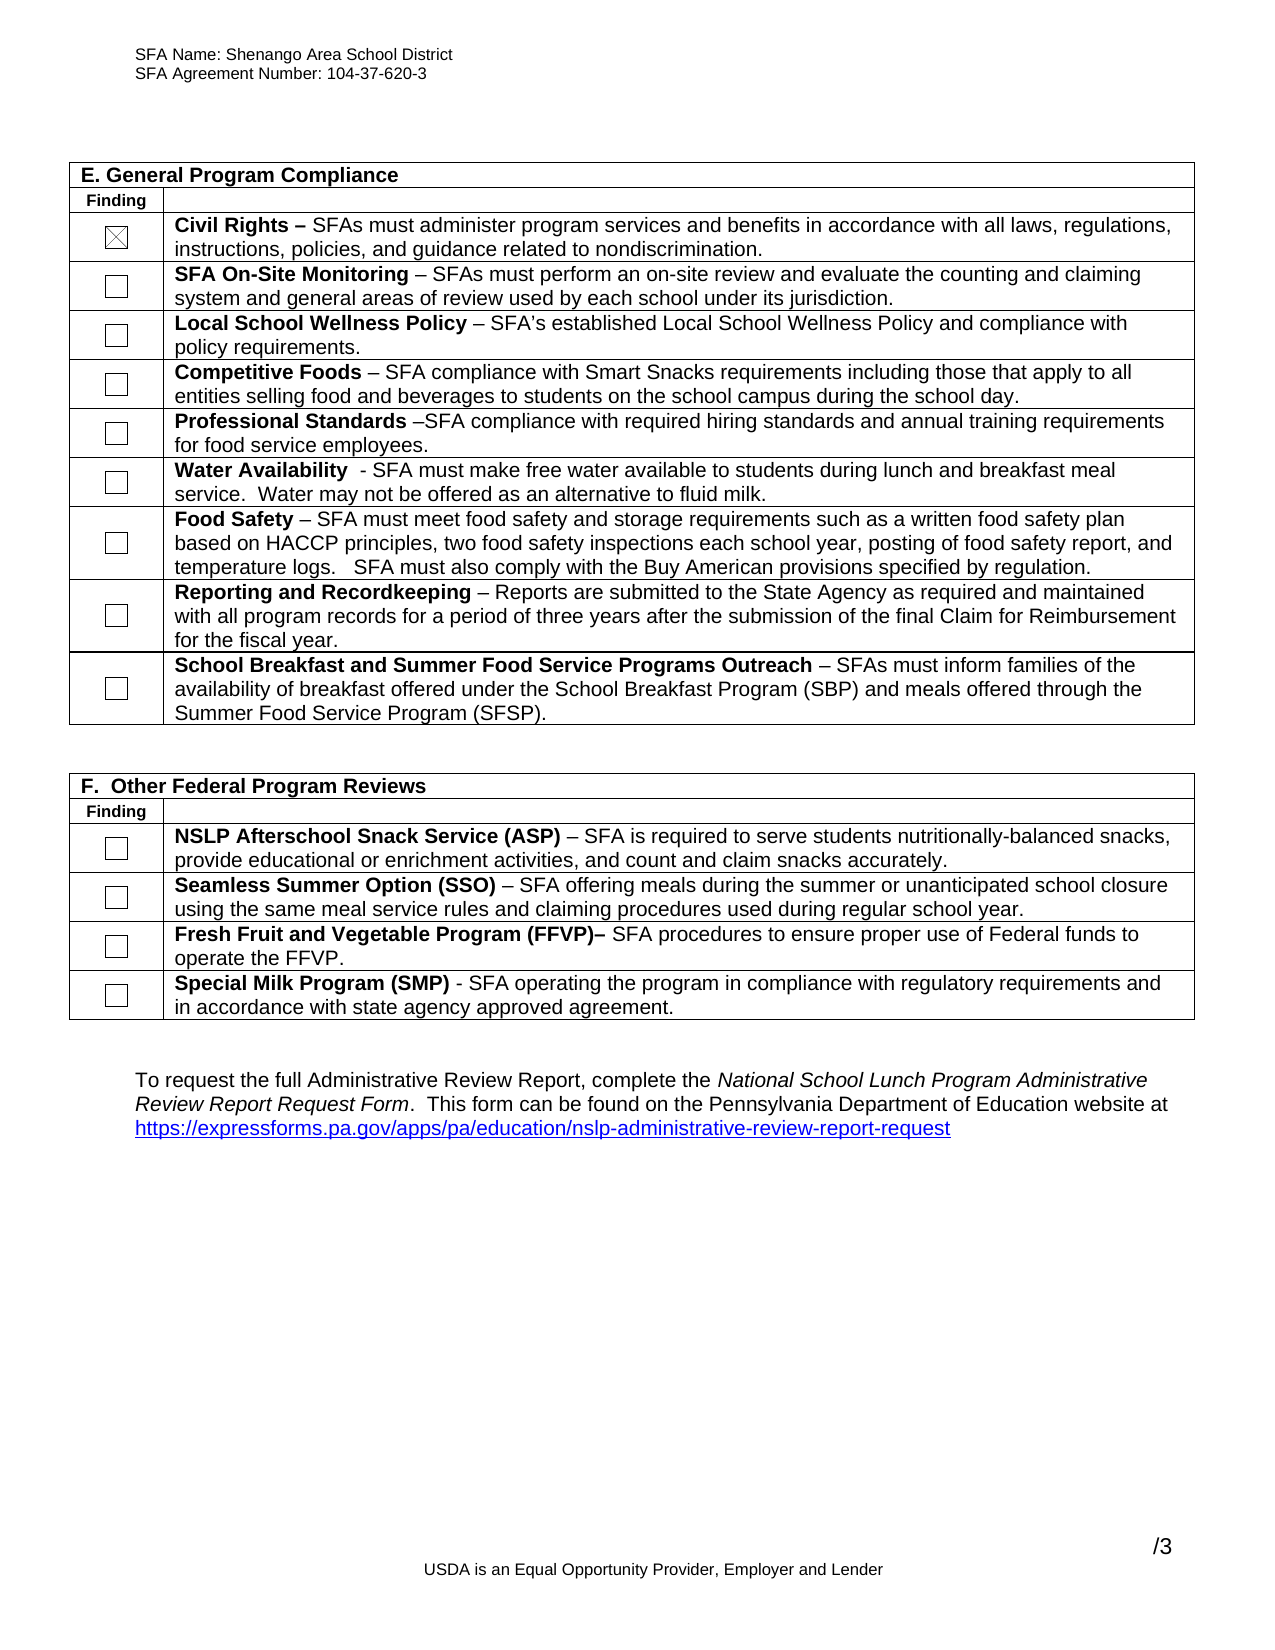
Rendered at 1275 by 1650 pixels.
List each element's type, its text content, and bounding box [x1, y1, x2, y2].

table_cell [70, 458, 163, 506]
table_cell [164, 188, 1194, 212]
table_cell Finding [70, 799, 163, 823]
table_cell [70, 922, 163, 970]
table_cell [70, 507, 163, 578]
table_cell Water Availability - SFA must make free water available to students during lunch and breakfast meal service. Water may not be offered as an alternative to fluid milk. [164, 458, 1194, 506]
table_cell [70, 409, 163, 457]
table_cell SFA On-Site Monitoring – SFAs must perform an on-site review and evaluate the counting and claiming system and general areas of review used by each school under its jurisdiction. [164, 262, 1194, 310]
table_cell [70, 971, 163, 1019]
table_cell [70, 262, 163, 310]
table_cell Special Milk Program (SMP) - SFA operating the program in compliance with regulatory requirements and in accordance with state agency approved agreement. [164, 971, 1194, 1019]
text https://expressforms.pa.gov/apps/pa/education/nslp-administrative-review-report-request [135, 1116, 1172, 1140]
table_cell [164, 799, 1194, 823]
table_cell [70, 311, 163, 359]
text To request the full Administrative Review Report, complete the National School Lunch Program Administrative Review Report Request Form. This form can be found on the Pennsylvania Department of Education website at [135, 1068, 1172, 1116]
table_cell Professional Standards –SFA compliance with required hiring standards and annual training requirements for food service employees. [164, 409, 1194, 457]
table_cell [70, 213, 163, 261]
table_cell [70, 580, 163, 651]
table_cell [70, 873, 163, 921]
table_cell Finding [70, 188, 163, 212]
table_cell Reporting and Recordkeeping – Reports are submitted to the State Agency as required and maintained with all program records for a period of three years after the submission of the final Claim for Reimbursement for the fiscal year. [164, 580, 1194, 651]
table_cell [70, 824, 163, 872]
table_cell Local School Wellness Policy – SFA’s established Local School Wellness Policy and compliance with policy requirements. [164, 311, 1194, 359]
table_header E. General Program Compliance [70, 163, 1194, 187]
table_cell Food Safety – SFA must meet food safety and storage requirements such as a written food safety plan based on HACCP principles, two food safety inspections each school year, posting of food safety report, and temperature logs. SFA must also comply with the Buy American provisions specified by regulation. [164, 507, 1194, 578]
table_cell Competitive Foods – SFA compliance with Smart Snacks requirements including those that apply to all entities selling food and beverages to students on the school campus during the school day. [164, 360, 1194, 408]
table_cell NSLP Afterschool Snack Service (ASP) – SFA is required to serve students nutritionally-balanced snacks, provide educational or enrichment activities, and count and claim snacks accurately. [164, 824, 1194, 872]
table_cell [70, 653, 163, 724]
table_cell Civil Rights – SFAs must administer program services and benefits in accordance with all laws, regulations, instructions, policies, and guidance related to nondiscrimination. [164, 213, 1194, 261]
table_cell School Breakfast and Summer Food Service Programs Outreach – SFAs must inform families of the availability of breakfast offered under the School Breakfast Program (SBP) and meals offered through the Summer Food Service Program (SFSP). [164, 653, 1194, 724]
table_cell Seamless Summer Option (SSO) – SFA offering meals during the summer or unanticipated school closure using the same meal service rules and claiming procedures used during regular school year. [164, 873, 1194, 921]
table_cell Fresh Fruit and Vegetable Program (FFVP)– SFA procedures to ensure proper use of Federal funds to operate the FFVP. [164, 922, 1194, 970]
table_cell [70, 360, 163, 408]
table_header F. Other Federal Program Reviews [70, 774, 1194, 798]
